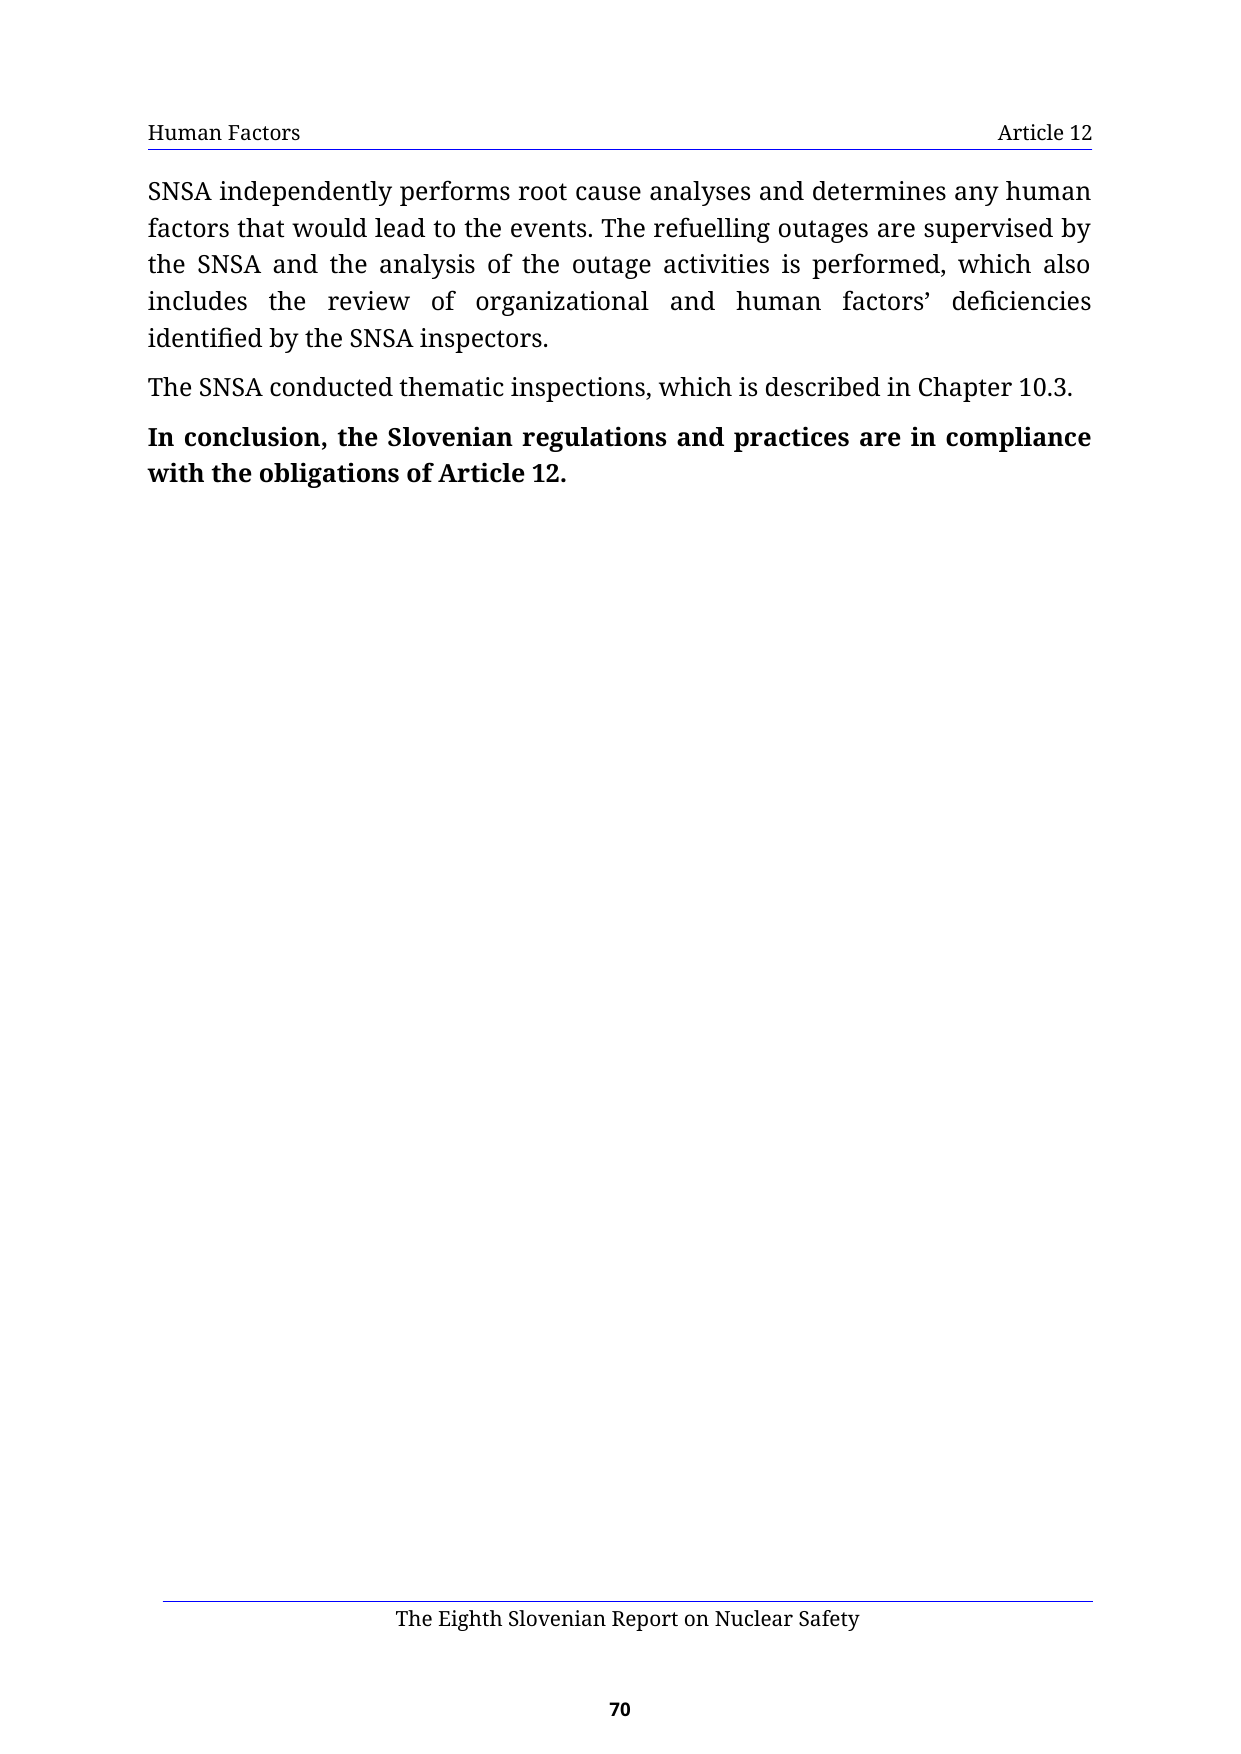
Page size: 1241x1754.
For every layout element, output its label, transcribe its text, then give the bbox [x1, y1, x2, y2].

text In conclusion, the Slovenian regulations and practices are in compliance with the obligations of Article 12. [148, 419, 1092, 490]
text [148, 173, 1092, 355]
text The SNSA conducted thematic inspections, which is described in Chapter 10.3. [148, 370, 1092, 404]
